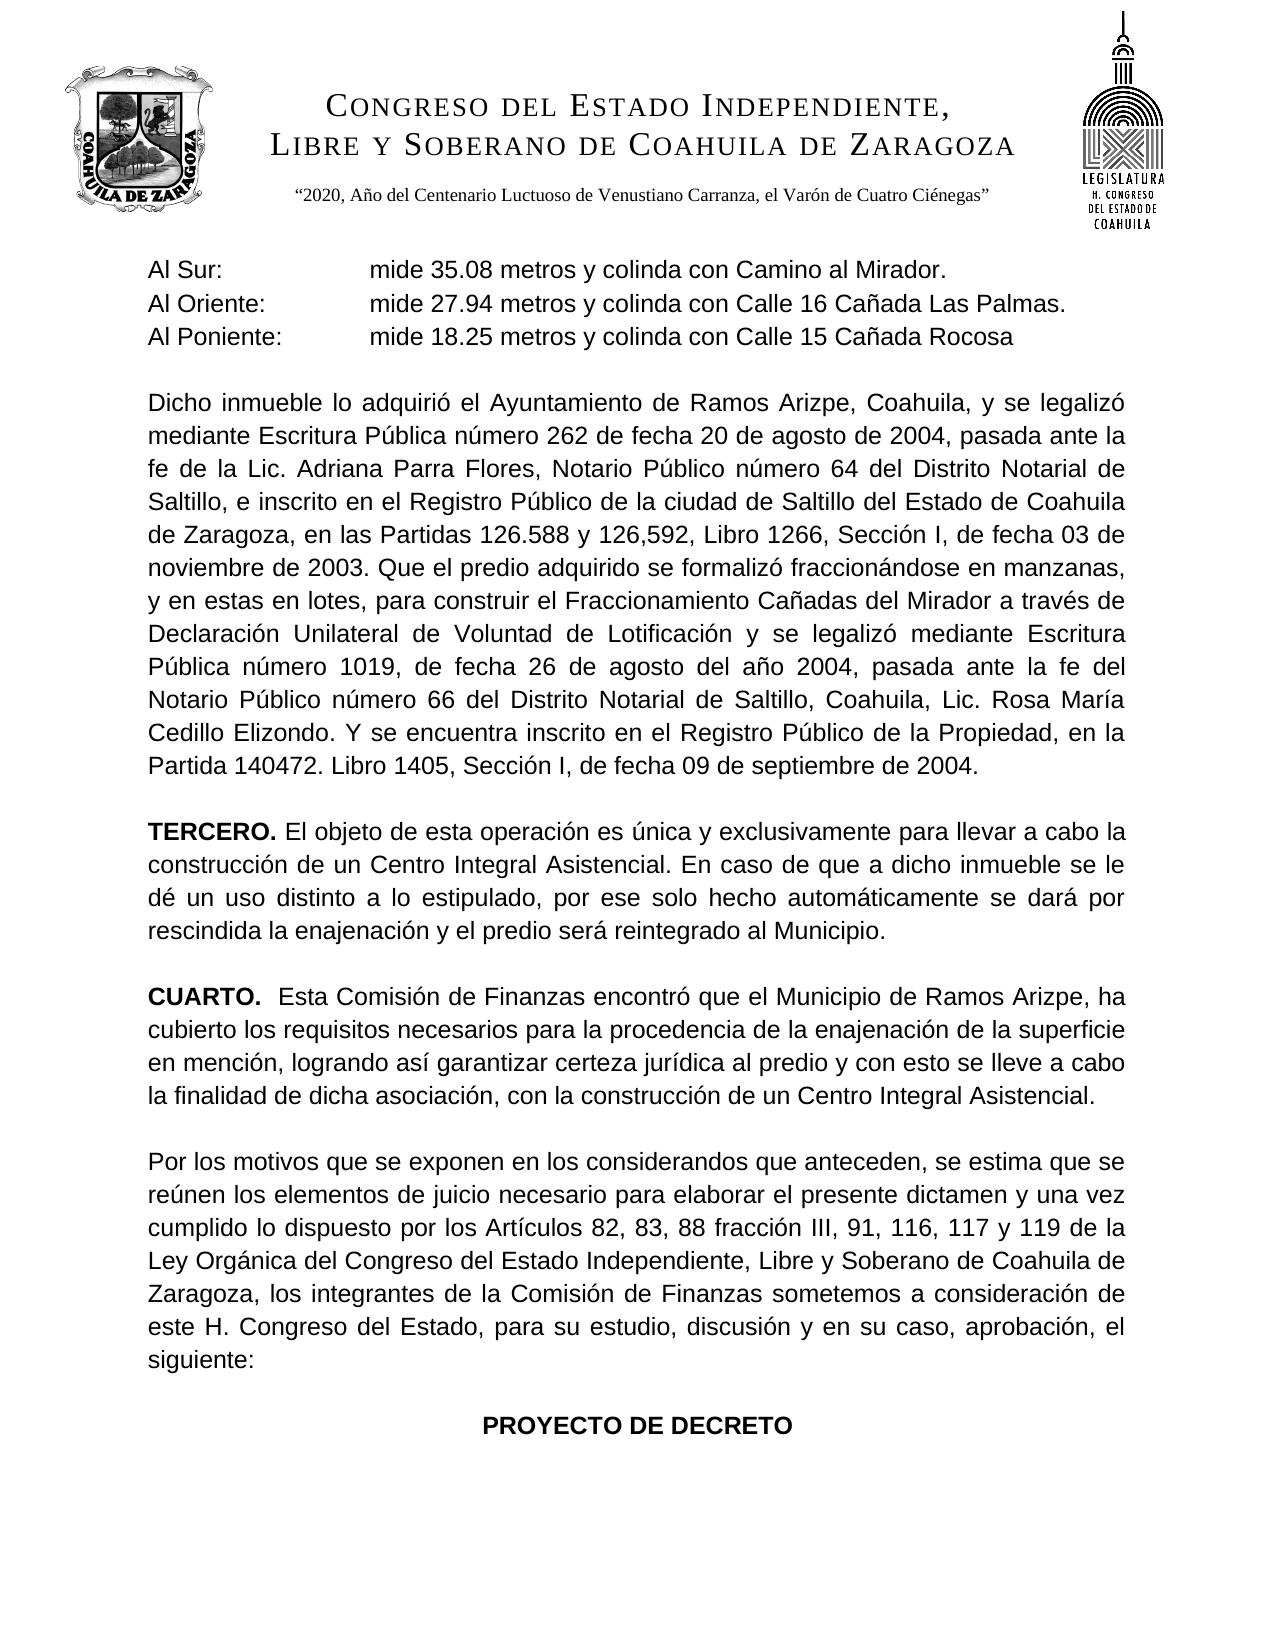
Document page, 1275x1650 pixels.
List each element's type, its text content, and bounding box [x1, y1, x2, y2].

picture [64, 66, 213, 212]
text Al Sur: mide 35.08 metros y colinda con Camino al Mirador. [148, 256, 1127, 284]
text Al Poniente: mide 18.25 metros y colinda con Calle 15 Cañada Rocosa [148, 322, 1127, 350]
text TERCERO. El objeto de esta operación es única y exclusivamente para llevar a cabo la construcción de un Centro Integral Asistencial. En caso de que a dicho inmueble se le dé un uso distinto a lo estipulado, por ese solo hecho automáticamente se dará por rescindida la enajenación y el predio será reintegrado al Municipio. [148, 817, 1127, 945]
text Al Oriente: mide 27.94 metros y colinda con Calle 16 Cañada Las Palmas. [148, 288, 1127, 317]
text Por los motivos que se exponen en los considerandos que anteceden, se estima que se reúnen los elementos de juicio necesario para elaborar el presente dictamen y una vez cumplido lo dispuesto por los Artículos 82, 83, 88 fracción III, 91, 116, 117 y 119 de la Ley Orgánica del Congreso del Estado Independiente, Libre y Soberano de Coahuila de Zaragoza, los integrantes de la Comisión de Finanzas sometemos a consideración de este H. Congreso del Estado, para su estudio, discusión y en su caso, aprobación, el siguiente: [148, 1147, 1127, 1374]
picture [1083, 11, 1164, 229]
text CUARTO. Esta Comisión de Finanzas encontró que el Municipio de Ramos Arizpe, ha cubierto los requisitos necesarios para la procedencia de la enajenación de la superficie en mención, logrando así garantizar certeza jurídica al predio y con esto se lleve a cabo la finalidad de dicha asociación, con la construcción de un Centro Integral Asistencial. [148, 982, 1127, 1110]
text Dicho inmueble lo adquirió el Ayuntamiento de Ramos Arizpe, Coahuila, y se legalizó mediante Escritura Pública número 262 de fecha 20 de agosto de 2004, pasada ante la fe de la Lic. Adriana Parra Flores, Notario Público número 64 del Distrito Notarial de Saltillo, e inscrito en el Registro Público de la ciudad de Saltillo del Estado de Coahuila de Zaragoza, en las Partidas 126.588 y 126,592, Libro 1266, Sección I, de fecha 03 de noviembre de 2003. Que el predio adquirido se formalizó fraccionándose en manzanas, y en estas en lotes, para construir el Fraccionamiento Cañadas del Mirador a través de Declaración Unilateral de Voluntad de Lotificación y se legalizó mediante Escritura Pública número 1019, de fecha 26 de agosto del año 2004, pasada ante la fe del Notario Público número 66 del Distrito Notarial de Saltillo, Coahuila, Lic. Rosa María Cedillo Elizondo. Y se encuentra inscrito en el Registro Público de la Propiedad, en la Partida 140472. Libro 1405, Sección I, de fecha 09 de septiembre de 2004. [148, 388, 1127, 779]
text PROYECTO DE DECRETO [148, 1411, 1127, 1440]
